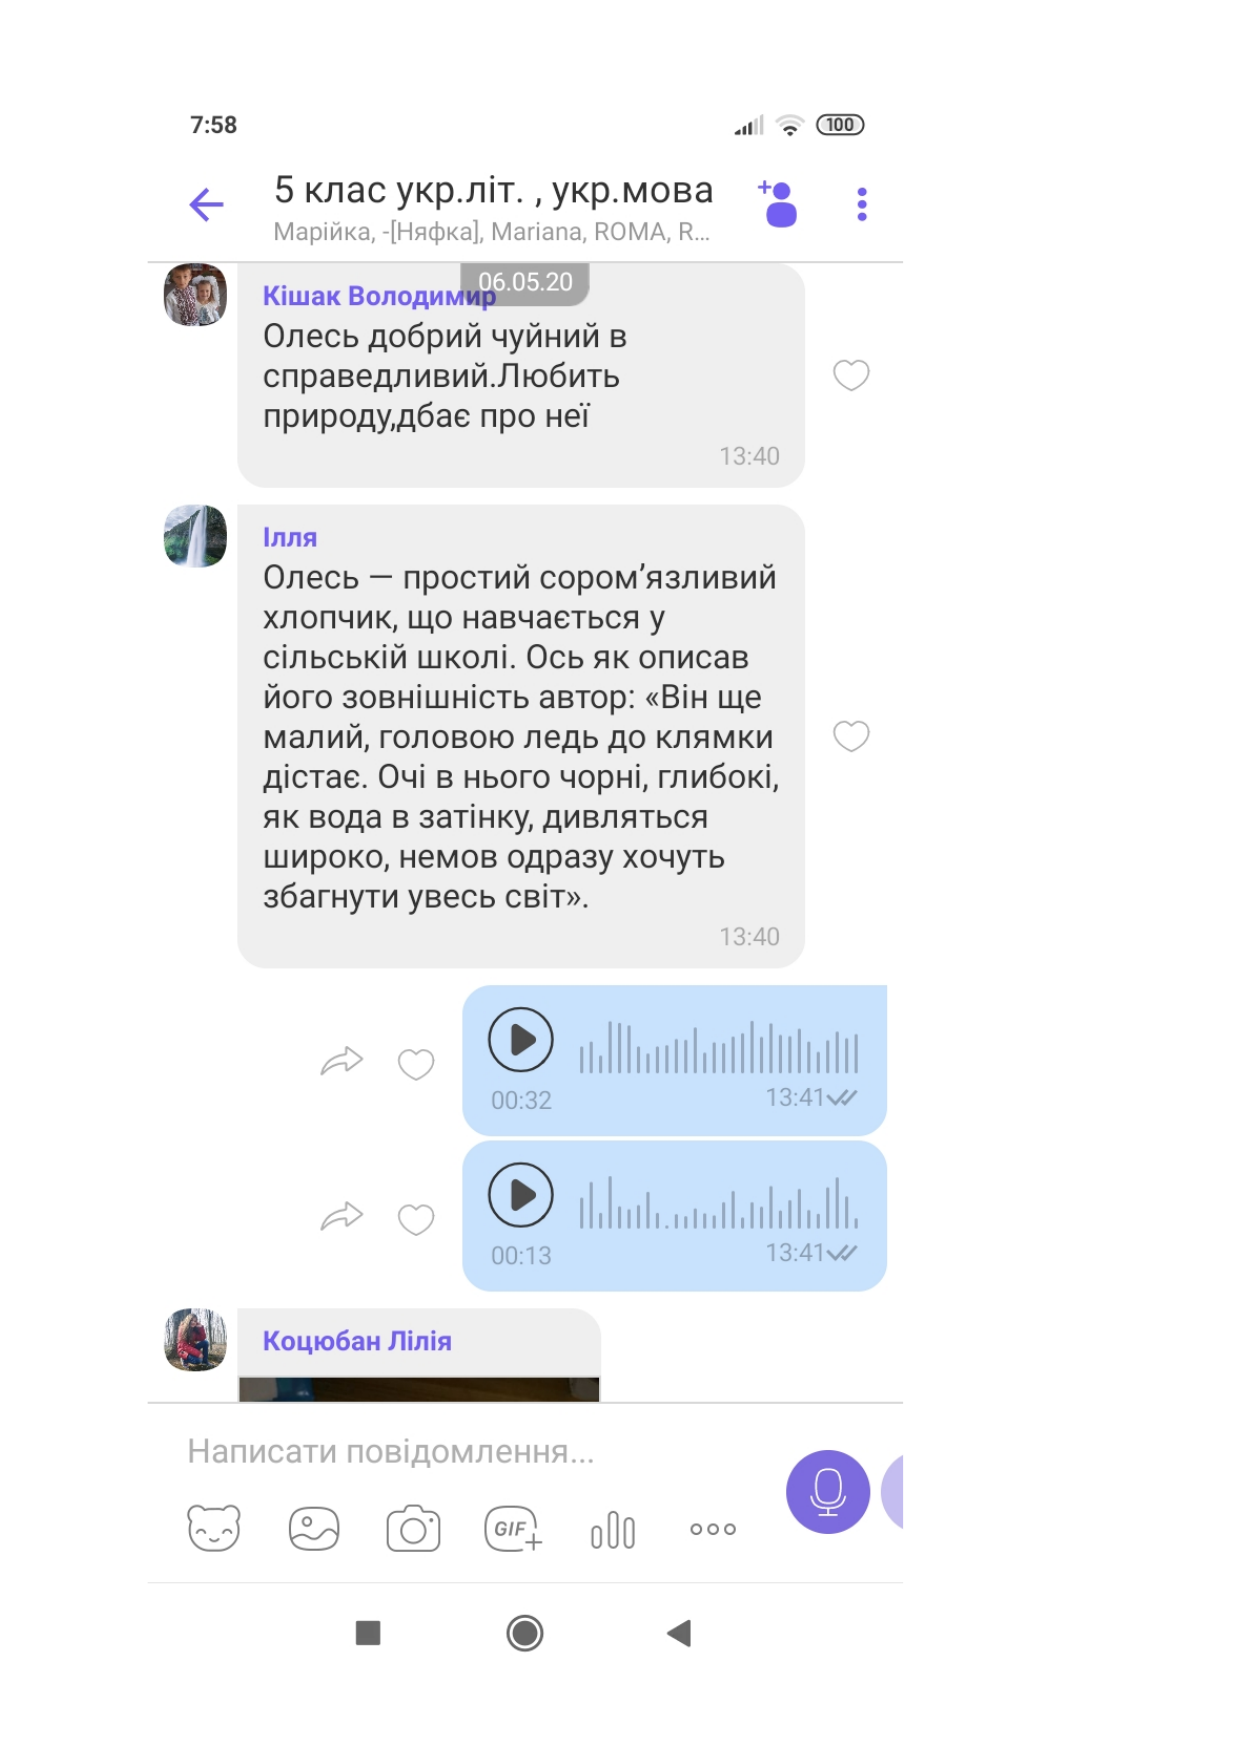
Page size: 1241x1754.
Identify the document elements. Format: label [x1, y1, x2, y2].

picture [147, 88, 904, 1666]
